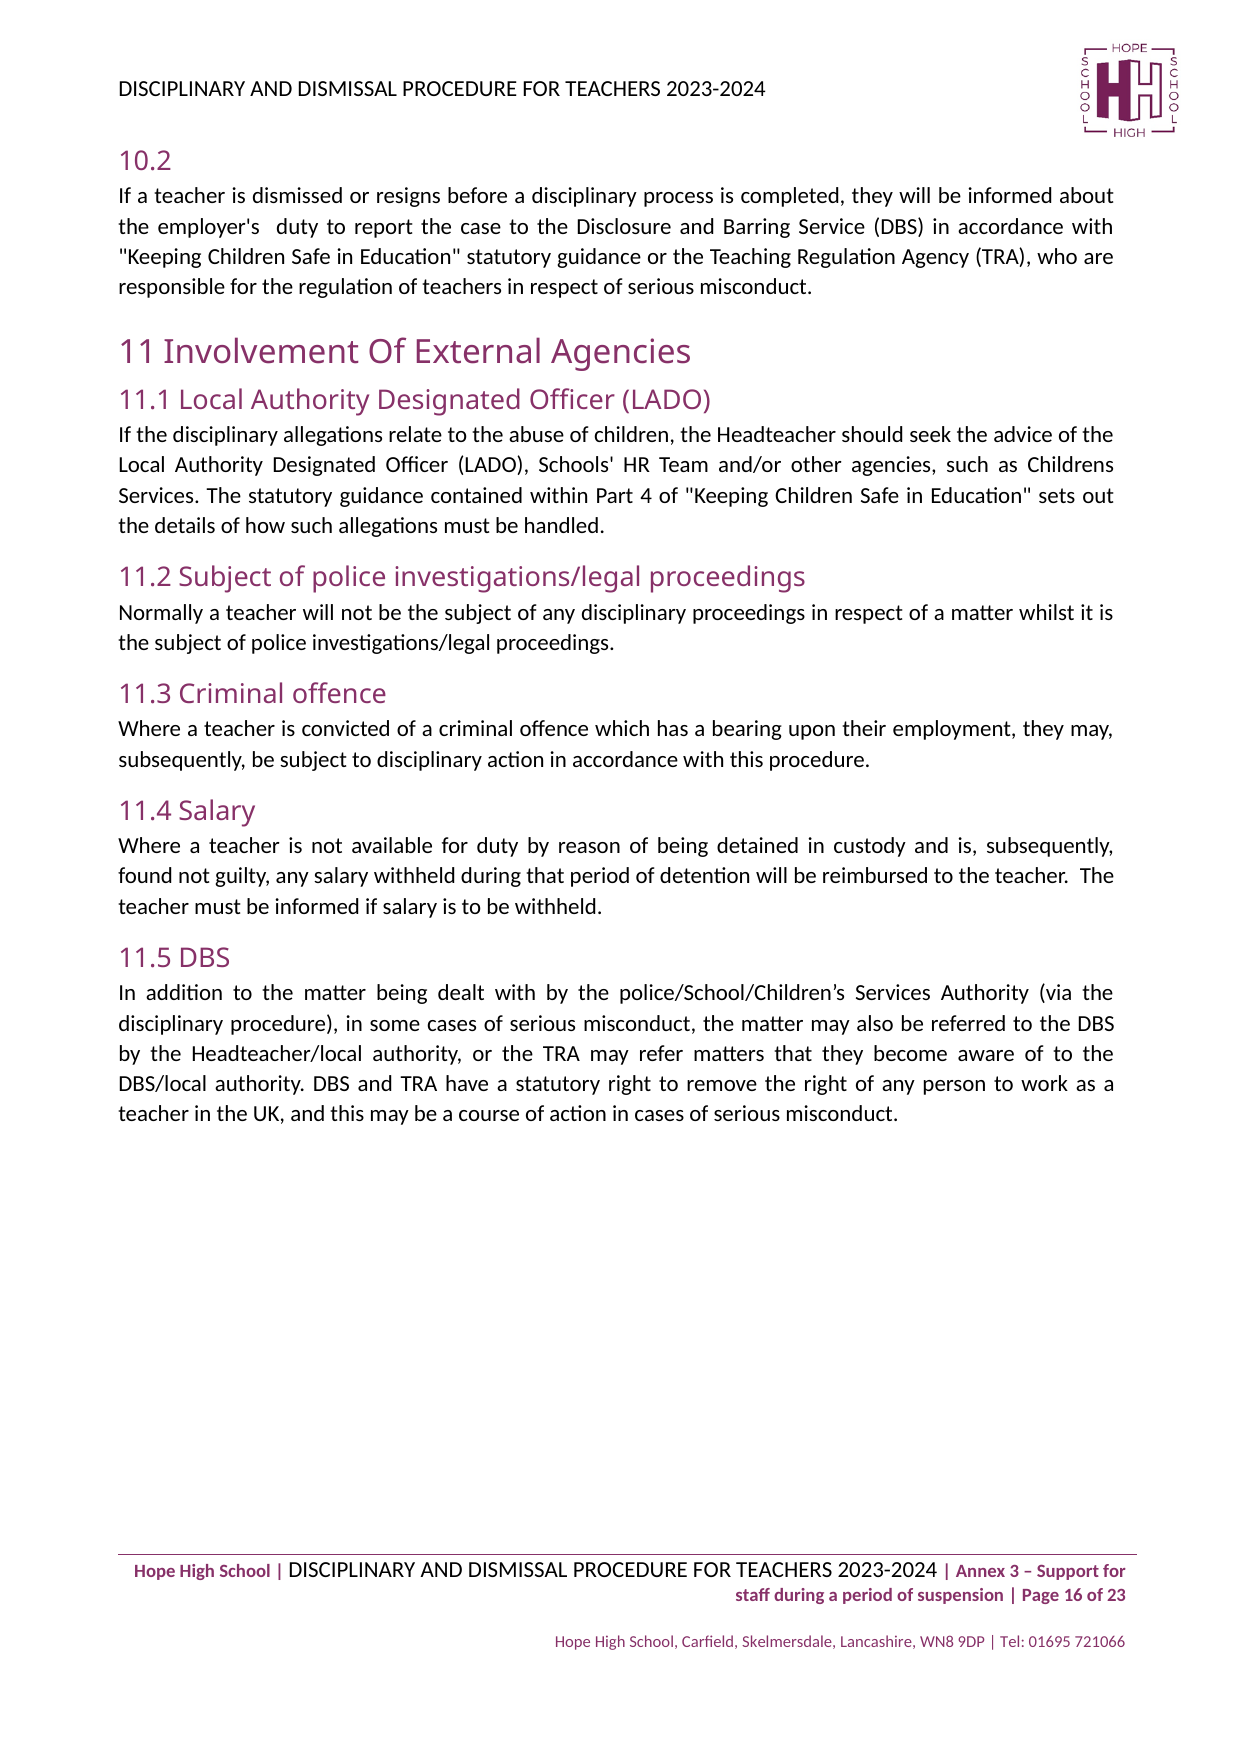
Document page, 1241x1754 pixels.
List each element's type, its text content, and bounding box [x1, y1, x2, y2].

subtitle Subject of police investigations/legal proceedings [118, 558, 1116, 595]
text Normally a teacher will not be the subject of any disciplinary proceedings in respect of a matter whilst it is the subject of police investigations/legal proceedings. [118, 598, 1116, 656]
text In addition to the matter being dealt with by the police/School/Children’s Services Authority (via the disciplinary procedure), in some cases of serious misconduct, the matter may also be referred to the DBS by the Headteacher/local authority, or the TRA may refer matters that they become aware of to the DBS/local authority. DBS and TRA have a statutory right to remove the right of any person to work as a teacher in the UK, and this may be a course of action in cases of serious misconduct. [118, 978, 1116, 1127]
subtitle Involvement Of External Agencies [118, 327, 1116, 373]
text If a teacher is dismissed or resigns before a disciplinary process is completed, they will be informed about the employer's duty to report the case to the Disclosure and Barring Service (DBS) in accordance with "Keeping Children Safe in Education" statutory guidance or the Teaching Regulation Agency (TRA), who are responsible for the regulation of teachers in respect of serious misconduct. [118, 182, 1116, 300]
text If the disciplinary allegations relate to the abuse of children, the Headteacher should seek the advice of the Local Authority Designated Officer (LADO), Schools' HR Team and/or other agencies, such as Childrens Services. The statutory guidance contained within Part 4 of "Keeping Children Safe in Education" sets out the details of how such allegations must be handled. [118, 420, 1116, 539]
subtitle DBS [118, 939, 1116, 976]
subtitle Salary [118, 792, 1116, 828]
text Where a teacher is not available for duty by reason of being detained in custody and is, subsequently, found not guilty, any salary withheld during that period of detention will be reimbursed to the teacher. The teacher must be informed if salary is to be withheld. [118, 831, 1116, 920]
picture [1076, 39, 1182, 142]
subtitle Criminal offence [118, 675, 1116, 712]
subtitle Local Authority Designated Officer (LADO) [118, 381, 1116, 417]
text Where a teacher is convicted of a criminal offence which has a bearing upon their employment, they may, subsequently, be subject to disciplinary action in accordance with this procedure. [118, 714, 1116, 773]
